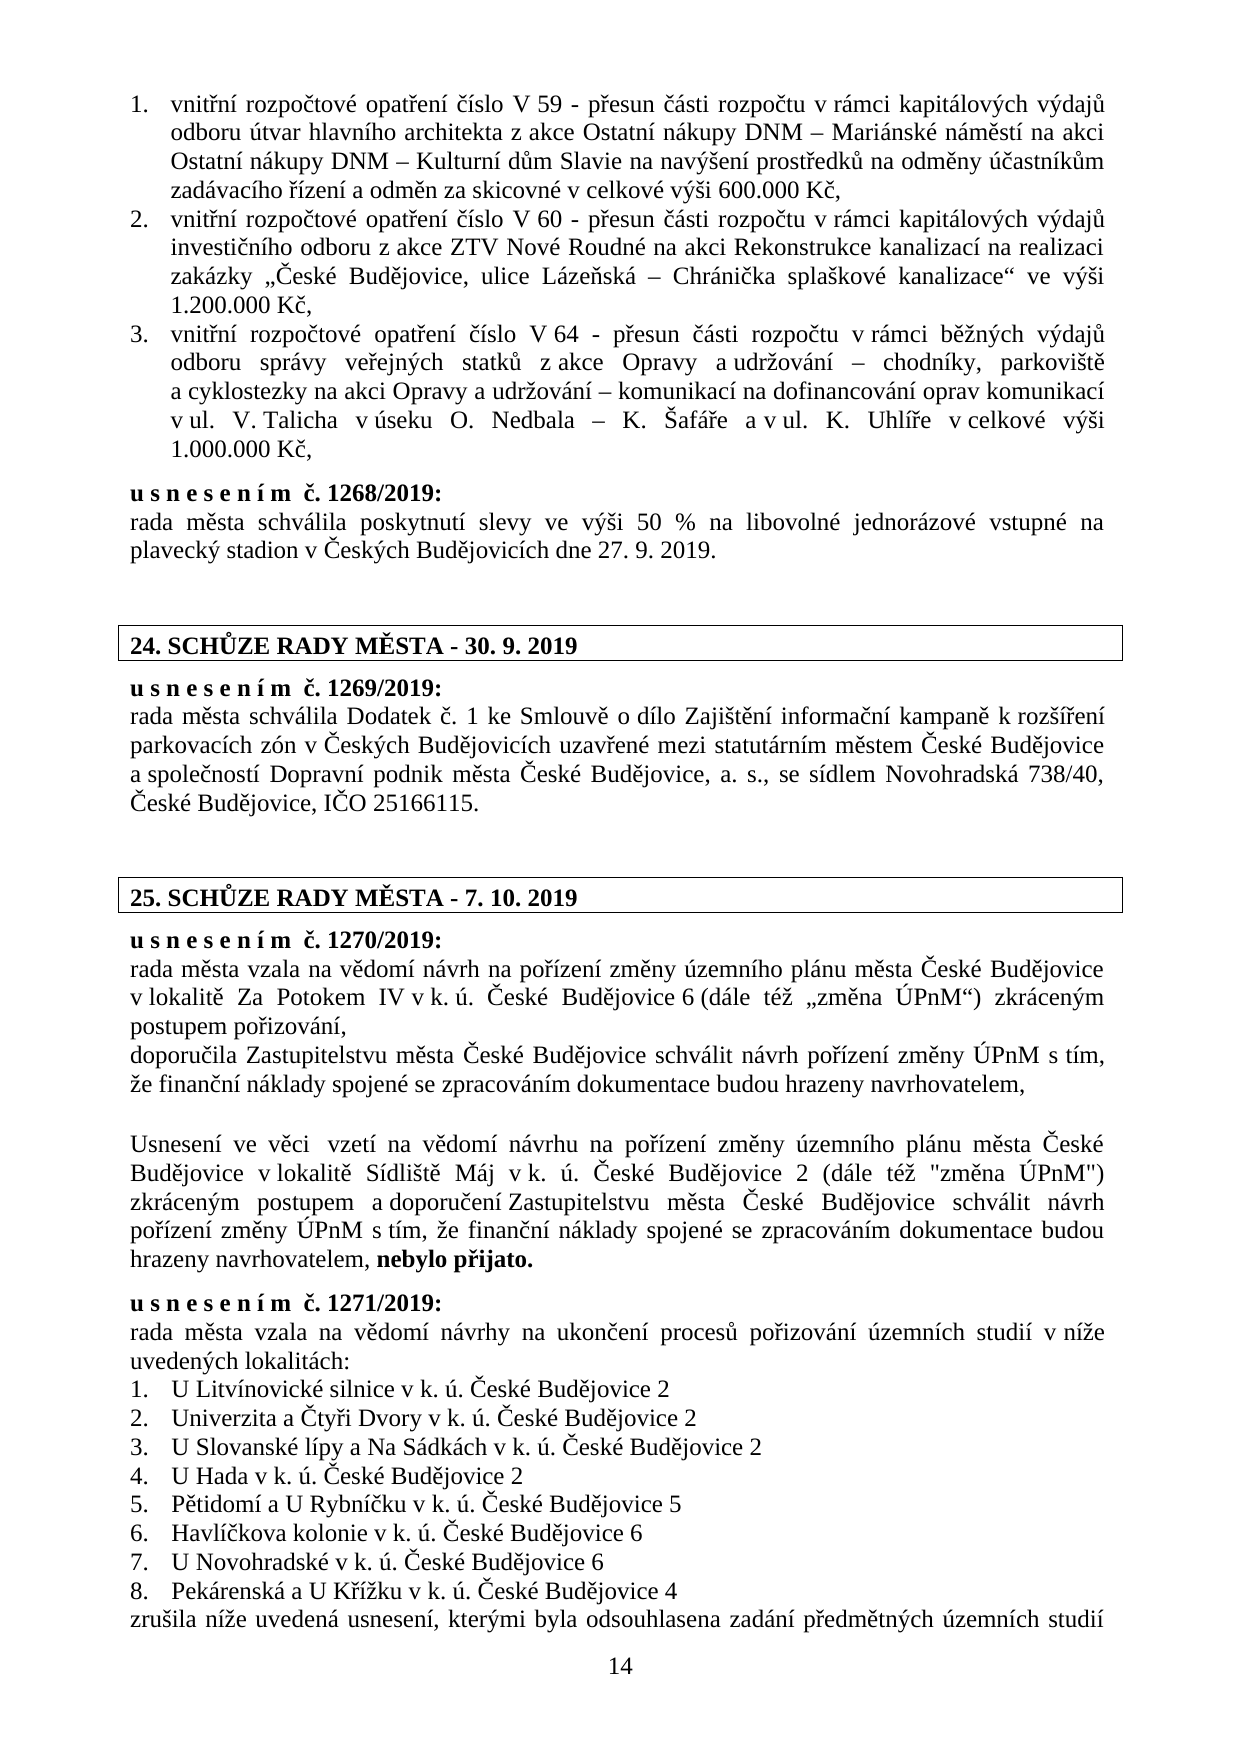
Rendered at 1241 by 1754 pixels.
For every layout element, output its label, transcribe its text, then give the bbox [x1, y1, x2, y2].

table_cell u s n e s e n í m č. 1268/2019: [119, 465, 1123, 507]
table_cell Usnesení ve věci vzetí na vědomí návrhu na pořízení změny územního plánu města České Budějovice v lokalitě Sídliště Máj v k. ú. České Budějovice 2 (dále též "změna ÚPnM") zkráceným postupem a doporučení Zastupitelstvu města České Budějovice schválit návrh pořízení změny ÚPnM s tím, že finanční náklady spojené se zpracováním dokumentace budou hrazeny navrhovatelem, nebylo přijato. [119, 1100, 1123, 1276]
table_cell 24. SCHŮZE RADY MĚSTA - 30. 9. 2019 [119, 626, 1122, 660]
table_cell rada města schválila poskytnutí slevy ve výši 50 % na libovolné jednorázové vstupné na plavecký stadion v Českých Budějovicích dne 27. 9. 2019. [119, 507, 1123, 625]
table_cell rada města schválila Dodatek č. 1 ke Smlouvě o dílo Zajištění informační kampaně k rozšíření parkovacích zón v Českých Budějovicích uzavřené mezi statutárním městem České Budějovice a společností Dopravní podnik města České Budějovice, a. s., se sídlem Novohradská 738/40, České Budějovice, IČO 25166115. [119, 701, 1123, 819]
table_cell u s n e s e n í m č. 1269/2019: [119, 661, 1123, 701]
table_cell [119, 89, 1123, 465]
table_cell u s n e s e n í m č. 1271/2019: [119, 1276, 1123, 1317]
table_cell rada města vzala na vědomí návrh na pořízení změny územního plánu města České Budějovice v lokalitě Za Potokem IV v k. ú. České Budějovice 6 (dále též „změna ÚPnM“) zkráceným postupem pořizování, doporučila Zastupitelstvu města České Budějovice schválit návrh pořízení změny ÚPnM s tím, že finanční náklady spojené se zpracováním dokumentace budou hrazeny navrhovatelem, [119, 954, 1123, 1100]
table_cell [119, 1317, 1123, 1636]
table_header 25. SCHŮZE RADY MĚSTA - 7. 10. 2019 [119, 878, 1122, 912]
table_cell u s n e s e n í m č. 1270/2019: [119, 913, 1123, 954]
